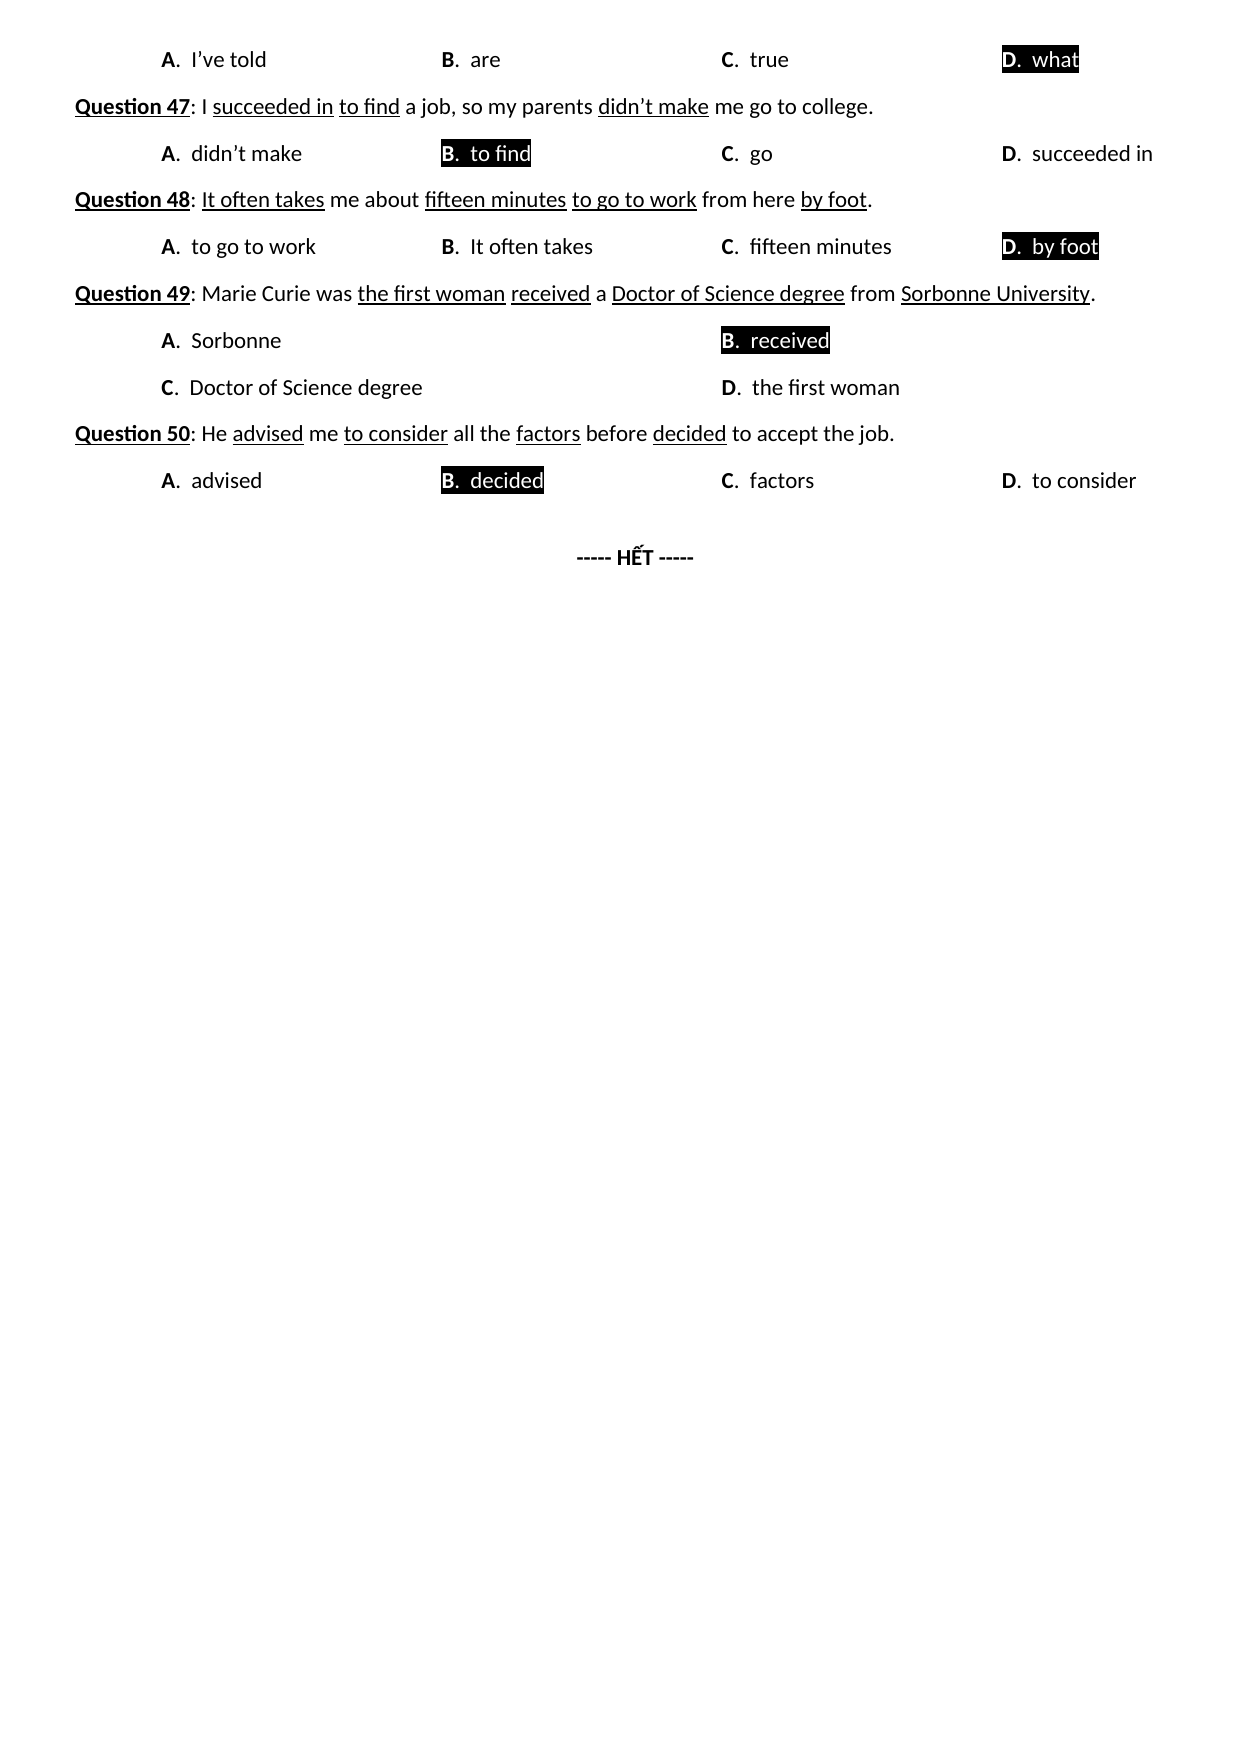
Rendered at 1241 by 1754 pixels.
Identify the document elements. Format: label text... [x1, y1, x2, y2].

text Question 48: It often takes me about fifteen minutes to go to work from here by foot. [75, 185, 1195, 213]
table_header A. didn’t make [75, 139, 355, 185]
table_header A. advised [75, 466, 355, 513]
table_header B. It often takes [355, 232, 635, 279]
table_header B. are [355, 45, 635, 92]
text Question 47: I succeeded in to find a job, so my parents didn’t make me go to college. [75, 92, 1195, 120]
table_header B. to find [355, 139, 635, 185]
table_header D. to consider [915, 466, 1196, 513]
table_header C. go [635, 139, 915, 185]
table_header B. received [635, 326, 1196, 373]
table_header D. by foot [915, 232, 1196, 279]
table_header C. factors [635, 466, 915, 513]
table_header C. fifteen minutes [635, 232, 915, 279]
table_header D. what [915, 45, 1196, 92]
table_header A. I’ve told [75, 45, 355, 92]
table_header B. decided [355, 466, 635, 513]
table_cell D. the first woman [635, 373, 1196, 419]
text Question 50: He advised me to consider all the factors before decided to accept the job. [75, 419, 1195, 447]
table_header A. to go to work [75, 232, 355, 279]
text Question 49: Marie Curie was the first woman received a Doctor of Science degree from Sorbonne University. [75, 279, 1195, 307]
table_header C. true [635, 45, 915, 92]
table_header A. Sorbonne [75, 326, 635, 373]
text ----- HẾT ----- [75, 513, 1195, 571]
table_cell C. Doctor of Science degree [75, 373, 635, 419]
table_header D. succeeded in [915, 139, 1196, 185]
